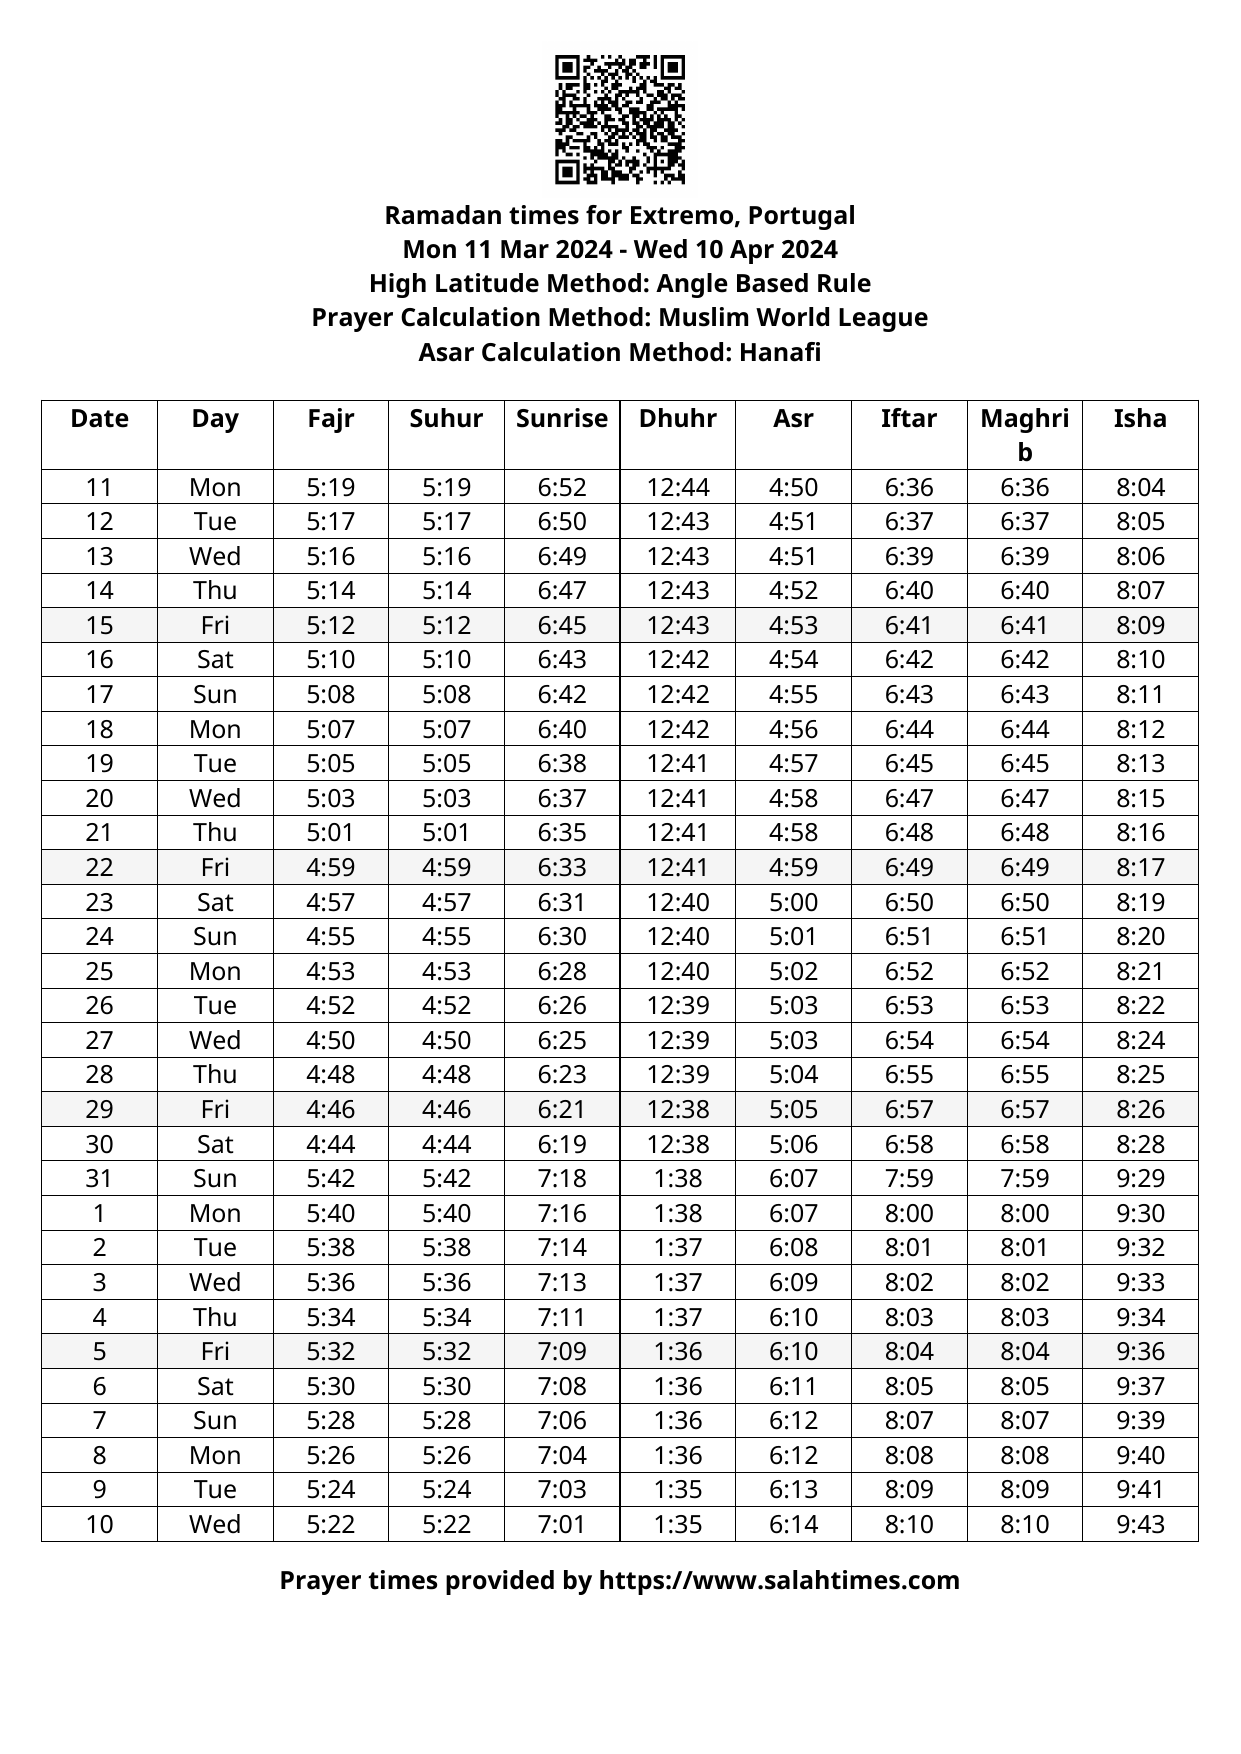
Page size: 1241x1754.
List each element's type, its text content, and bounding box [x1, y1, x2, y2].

table_cell 4:53 [389, 954, 504, 987]
table_cell 6:43 [852, 677, 967, 711]
table_cell Mon [158, 1438, 273, 1472]
table_cell 6:57 [968, 1092, 1082, 1126]
table_cell 16 [42, 643, 157, 676]
text Ramadan times for Extremo, Portugal [42, 198, 1198, 232]
table_cell Thu [158, 816, 273, 849]
table_header Sunrise [505, 401, 619, 469]
table_header Fajr [274, 401, 388, 469]
table_cell 4:55 [389, 919, 504, 953]
table_cell 10 [42, 1507, 157, 1541]
table_cell 6:48 [852, 816, 967, 849]
table_cell 9:40 [1083, 1438, 1198, 1472]
table_cell 9:43 [1083, 1507, 1198, 1541]
table_cell 8:01 [968, 1231, 1082, 1264]
table_cell 9:37 [1083, 1369, 1198, 1402]
table_cell 7:06 [505, 1404, 619, 1437]
table_cell 7:08 [505, 1369, 619, 1402]
table_cell 5:05 [736, 1092, 851, 1126]
table_cell 11 [42, 470, 157, 503]
table_cell 6:58 [852, 1127, 967, 1160]
table_cell 6:11 [736, 1369, 851, 1402]
table_cell 5:08 [274, 677, 388, 711]
table_cell 9 [42, 1473, 157, 1506]
table_cell 6:08 [736, 1231, 851, 1264]
table_cell 5:16 [389, 539, 504, 572]
table_cell 8:02 [852, 1265, 967, 1299]
table_cell 6:12 [736, 1404, 851, 1437]
table_cell 6:54 [852, 1023, 967, 1057]
table_cell Thu [158, 1300, 273, 1333]
table_cell 9:30 [1083, 1196, 1198, 1229]
table_cell 25 [42, 954, 157, 987]
table_cell Wed [158, 1507, 273, 1541]
table_cell Thu [158, 1058, 273, 1091]
table_cell 6:28 [505, 954, 619, 987]
table_cell 4 [42, 1300, 157, 1333]
table_cell 8:05 [968, 1369, 1082, 1402]
table_cell Sat [158, 885, 273, 918]
table_cell 6:38 [505, 746, 619, 780]
table_cell 5:01 [736, 919, 851, 953]
table_cell 12:42 [621, 643, 735, 676]
table_cell 6:37 [505, 781, 619, 814]
table_cell 8:09 [968, 1473, 1082, 1506]
table_cell 6:47 [505, 574, 619, 607]
table_cell 5:19 [389, 470, 504, 503]
table_cell 1:35 [621, 1473, 735, 1506]
table_cell 5:40 [274, 1196, 388, 1229]
table_cell 5:36 [274, 1265, 388, 1299]
table_cell 5:26 [389, 1438, 504, 1472]
table_cell 8:22 [1083, 989, 1198, 1022]
table_cell 12 [42, 504, 157, 538]
table_cell 4:48 [389, 1058, 504, 1091]
table_cell 7:18 [505, 1161, 619, 1195]
table_cell 8:11 [1083, 677, 1198, 711]
table_cell 5:10 [274, 643, 388, 676]
table_cell 1:36 [621, 1404, 735, 1437]
table_cell 5:03 [736, 1023, 851, 1057]
table_cell Wed [158, 1023, 273, 1057]
table_cell 5:38 [274, 1231, 388, 1264]
table_cell 8:26 [1083, 1092, 1198, 1126]
text Prayer Calculation Method: Muslim World League [42, 300, 1198, 334]
table_cell 28 [42, 1058, 157, 1091]
table_cell 8:09 [852, 1473, 967, 1506]
table_cell 7:03 [505, 1473, 619, 1506]
table_cell Fri [158, 608, 273, 642]
table_cell 12:42 [621, 712, 735, 745]
table_cell 5:28 [389, 1404, 504, 1437]
table_cell 14 [42, 574, 157, 607]
table_cell 5:36 [389, 1265, 504, 1299]
table_cell 8:20 [1083, 919, 1198, 953]
table_cell 4:44 [274, 1127, 388, 1160]
table_cell 1:37 [621, 1265, 735, 1299]
table_cell 6:51 [852, 919, 967, 953]
table_cell 7:16 [505, 1196, 619, 1229]
table_cell 6:37 [968, 504, 1082, 538]
table_cell Tue [158, 989, 273, 1022]
table_cell 5:24 [389, 1473, 504, 1506]
table_cell 8:04 [1083, 470, 1198, 503]
table_cell 7:13 [505, 1265, 619, 1299]
table_cell 5:01 [389, 816, 504, 849]
table_cell 12:43 [621, 574, 735, 607]
table_cell 4:58 [736, 781, 851, 814]
table_header Maghrib [968, 401, 1082, 469]
table_cell 6:50 [968, 885, 1082, 918]
table_cell 26 [42, 989, 157, 1022]
table_cell 21 [42, 816, 157, 849]
table_cell 6:10 [736, 1300, 851, 1333]
table_cell 6 [42, 1369, 157, 1402]
table_cell 6:12 [736, 1438, 851, 1472]
table_cell 6:50 [505, 504, 619, 538]
table_cell 4:55 [274, 919, 388, 953]
table_cell 6:39 [852, 539, 967, 572]
table_cell 6:07 [736, 1196, 851, 1229]
table_cell 4:59 [736, 850, 851, 884]
table_cell 12:38 [621, 1127, 735, 1160]
table_cell Sat [158, 1369, 273, 1402]
table_cell 4:46 [389, 1092, 504, 1126]
table_cell 6:58 [968, 1127, 1082, 1160]
table_cell 5:32 [274, 1334, 388, 1368]
table_cell 6:42 [852, 643, 967, 676]
table_cell 4:56 [736, 712, 851, 745]
table_cell 4:59 [389, 850, 504, 884]
table_cell 24 [42, 919, 157, 953]
table_cell 5:19 [274, 470, 388, 503]
table_cell 12:39 [621, 989, 735, 1022]
table_cell 5:04 [736, 1058, 851, 1091]
table_cell 4:53 [736, 608, 851, 642]
table_cell 5:06 [736, 1127, 851, 1160]
table_cell 6:47 [968, 781, 1082, 814]
table_cell 8:10 [968, 1507, 1082, 1541]
table_cell 31 [42, 1161, 157, 1195]
table_cell 29 [42, 1092, 157, 1126]
table_cell 5:10 [389, 643, 504, 676]
table_cell 5:32 [389, 1334, 504, 1368]
table_cell 1:38 [621, 1161, 735, 1195]
table_cell 6:42 [505, 677, 619, 711]
table_cell 5:05 [389, 746, 504, 780]
table_cell 6:49 [968, 850, 1082, 884]
table_cell 5:22 [274, 1507, 388, 1541]
table_cell Mon [158, 1196, 273, 1229]
table_cell 5:08 [389, 677, 504, 711]
table_cell Thu [158, 574, 273, 607]
table_cell 6:57 [852, 1092, 967, 1126]
table_cell 9:34 [1083, 1300, 1198, 1333]
table_cell 6:40 [968, 574, 1082, 607]
table_cell 4:50 [736, 470, 851, 503]
table_cell 5:02 [736, 954, 851, 987]
table_cell 6:43 [968, 677, 1082, 711]
table_cell 6:49 [852, 850, 967, 884]
table_cell 8:04 [968, 1334, 1082, 1368]
table_cell 8 [42, 1438, 157, 1472]
table_cell 6:52 [968, 954, 1082, 987]
table_cell 27 [42, 1023, 157, 1057]
table_cell 6:55 [852, 1058, 967, 1091]
table_cell 6:31 [505, 885, 619, 918]
table_cell 12:41 [621, 781, 735, 814]
table_cell 5:14 [389, 574, 504, 607]
table_cell 7 [42, 1404, 157, 1437]
table_cell 7:11 [505, 1300, 619, 1333]
table_cell 5:42 [389, 1161, 504, 1195]
table_cell 1:36 [621, 1369, 735, 1402]
table_cell 1:35 [621, 1507, 735, 1541]
table_cell 6:40 [505, 712, 619, 745]
table_cell 6:36 [968, 470, 1082, 503]
table_cell 5 [42, 1334, 157, 1368]
table_cell 7:04 [505, 1438, 619, 1472]
table_cell 20 [42, 781, 157, 814]
table_cell Mon [158, 954, 273, 987]
table_cell 12:38 [621, 1092, 735, 1126]
table_cell 6:50 [852, 885, 967, 918]
table_cell 6:47 [852, 781, 967, 814]
table_cell Wed [158, 1265, 273, 1299]
table_cell 4:57 [736, 746, 851, 780]
table_cell 5:30 [389, 1369, 504, 1402]
table_cell 6:26 [505, 989, 619, 1022]
table_cell 7:09 [505, 1334, 619, 1368]
table_cell 6:13 [736, 1473, 851, 1506]
table_cell 12:44 [621, 470, 735, 503]
table_cell 4:57 [389, 885, 504, 918]
table_cell 5:16 [274, 539, 388, 572]
table_cell 6:45 [852, 746, 967, 780]
table_cell Fri [158, 1334, 273, 1368]
table_cell 6:42 [968, 643, 1082, 676]
table_cell 4:55 [736, 677, 851, 711]
table_cell 4:50 [274, 1023, 388, 1057]
table_cell 6:45 [505, 608, 619, 642]
table_cell 4:48 [274, 1058, 388, 1091]
table_cell 15 [42, 608, 157, 642]
table_cell 9:39 [1083, 1404, 1198, 1437]
table_cell 5:24 [274, 1473, 388, 1506]
table_cell 5:26 [274, 1438, 388, 1472]
table_cell 8:02 [968, 1265, 1082, 1299]
table_cell 6:19 [505, 1127, 619, 1160]
table_cell 6:52 [505, 470, 619, 503]
table_header Isha [1083, 401, 1198, 469]
table_header Date [42, 401, 157, 469]
table_cell 12:39 [621, 1058, 735, 1091]
table_cell 6:37 [852, 504, 967, 538]
table_cell 8:07 [968, 1404, 1082, 1437]
table_cell 4:44 [389, 1127, 504, 1160]
table_cell 8:24 [1083, 1023, 1198, 1057]
table_cell 12:43 [621, 504, 735, 538]
table_cell Fri [158, 1092, 273, 1126]
text Mon 11 Mar 2024 - Wed 10 Apr 2024 [42, 232, 1198, 266]
table_cell 12:41 [621, 746, 735, 780]
table_header Dhuhr [621, 401, 735, 469]
table_cell 5:05 [274, 746, 388, 780]
table_cell 6:41 [852, 608, 967, 642]
table_cell 17 [42, 677, 157, 711]
table_cell 12:41 [621, 816, 735, 849]
table_cell Sat [158, 643, 273, 676]
table_cell 8:07 [1083, 574, 1198, 607]
table_cell 4:54 [736, 643, 851, 676]
table_cell 6:44 [968, 712, 1082, 745]
table_cell 8:05 [1083, 504, 1198, 538]
table_cell 6:53 [852, 989, 967, 1022]
table_cell 5:07 [389, 712, 504, 745]
text Asar Calculation Method: Hanafi [42, 334, 1198, 368]
table_cell 12:41 [621, 850, 735, 884]
table_cell 8:13 [1083, 746, 1198, 780]
table_cell 8:03 [968, 1300, 1082, 1333]
table_cell 7:01 [505, 1507, 619, 1541]
table_cell 8:17 [1083, 850, 1198, 884]
table_cell 1:36 [621, 1334, 735, 1368]
table_cell 5:12 [274, 608, 388, 642]
table_cell 8:04 [852, 1334, 967, 1368]
table_cell 4:51 [736, 539, 851, 572]
table_cell 9:33 [1083, 1265, 1198, 1299]
table_cell 6:55 [968, 1058, 1082, 1091]
table_cell 9:32 [1083, 1231, 1198, 1264]
table_cell 12:43 [621, 539, 735, 572]
table_cell 4:59 [274, 850, 388, 884]
table_cell Sun [158, 919, 273, 953]
table_cell Fri [158, 850, 273, 884]
table_cell 5:42 [274, 1161, 388, 1195]
table_cell Tue [158, 504, 273, 538]
table_cell 6:41 [968, 608, 1082, 642]
table_cell 8:28 [1083, 1127, 1198, 1160]
table_cell 8:00 [852, 1196, 967, 1229]
table_cell 8:10 [1083, 643, 1198, 676]
table_cell 4:51 [736, 504, 851, 538]
table_cell 6:49 [505, 539, 619, 572]
table_cell 6:23 [505, 1058, 619, 1091]
table_cell 7:14 [505, 1231, 619, 1264]
table_cell 4:58 [736, 816, 851, 849]
table_cell Sun [158, 1404, 273, 1437]
table_cell 5:30 [274, 1369, 388, 1402]
table_cell 8:15 [1083, 781, 1198, 814]
table_cell 6:53 [968, 989, 1082, 1022]
table_cell 6:14 [736, 1507, 851, 1541]
table_cell Tue [158, 1231, 273, 1264]
table_cell 6:25 [505, 1023, 619, 1057]
table_cell 1:38 [621, 1196, 735, 1229]
table_cell 6:33 [505, 850, 619, 884]
table_cell 19 [42, 746, 157, 780]
table_cell 7:59 [852, 1161, 967, 1195]
table_header Iftar [852, 401, 967, 469]
table_cell Sun [158, 677, 273, 711]
table_cell 6:39 [968, 539, 1082, 572]
table_cell 1:37 [621, 1231, 735, 1264]
table_cell 6:54 [968, 1023, 1082, 1057]
table_cell 4:53 [274, 954, 388, 987]
table_cell Tue [158, 746, 273, 780]
table_cell 8:09 [1083, 608, 1198, 642]
table_cell 5:34 [389, 1300, 504, 1333]
table_cell 5:03 [274, 781, 388, 814]
table_header Suhur [389, 401, 504, 469]
table_cell 6:36 [852, 470, 967, 503]
table_cell 6:44 [852, 712, 967, 745]
table_cell Mon [158, 712, 273, 745]
table_cell 5:28 [274, 1404, 388, 1437]
table_cell 5:38 [389, 1231, 504, 1264]
table_cell 6:30 [505, 919, 619, 953]
table_cell 6:52 [852, 954, 967, 987]
table_cell 5:14 [274, 574, 388, 607]
table_cell 6:35 [505, 816, 619, 849]
table_cell Sat [158, 1127, 273, 1160]
table_cell 12:42 [621, 677, 735, 711]
table_cell 5:17 [389, 504, 504, 538]
table_cell 9:41 [1083, 1473, 1198, 1506]
table_cell 6:43 [505, 643, 619, 676]
table_cell 8:08 [852, 1438, 967, 1472]
table_cell 6:40 [852, 574, 967, 607]
picture [542, 41, 699, 198]
table_cell 6:51 [968, 919, 1082, 953]
table_cell 12:40 [621, 954, 735, 987]
table_cell 5:40 [389, 1196, 504, 1229]
table_cell 4:46 [274, 1092, 388, 1126]
table_cell Mon [158, 470, 273, 503]
table_cell 8:10 [852, 1507, 967, 1541]
table_cell 23 [42, 885, 157, 918]
table_cell 4:52 [389, 989, 504, 1022]
table_cell 5:03 [389, 781, 504, 814]
table_cell 5:12 [389, 608, 504, 642]
table_cell 5:17 [274, 504, 388, 538]
text High Latitude Method: Angle Based Rule [42, 266, 1198, 300]
table_header Day [158, 401, 273, 469]
table_cell 8:16 [1083, 816, 1198, 849]
table_cell 5:22 [389, 1507, 504, 1541]
table_cell 8:01 [852, 1231, 967, 1264]
table_cell 6:21 [505, 1092, 619, 1126]
table_cell 3 [42, 1265, 157, 1299]
table_cell 2 [42, 1231, 157, 1264]
table_cell 8:06 [1083, 539, 1198, 572]
table_cell 7:59 [968, 1161, 1082, 1195]
table_cell 8:05 [852, 1369, 967, 1402]
table_cell 5:07 [274, 712, 388, 745]
table_cell 5:03 [736, 989, 851, 1022]
table_cell 8:08 [968, 1438, 1082, 1472]
table_cell 1:36 [621, 1438, 735, 1472]
table_cell 6:09 [736, 1265, 851, 1299]
table_cell 1:37 [621, 1300, 735, 1333]
table_cell 18 [42, 712, 157, 745]
table_cell 4:50 [389, 1023, 504, 1057]
table_cell 8:07 [852, 1404, 967, 1437]
table_cell 12:39 [621, 1023, 735, 1057]
table_cell 8:21 [1083, 954, 1198, 987]
table_cell 12:43 [621, 608, 735, 642]
table_cell 6:10 [736, 1334, 851, 1368]
table_cell Wed [158, 781, 273, 814]
table_cell 12:40 [621, 885, 735, 918]
table_cell 22 [42, 850, 157, 884]
text Prayer times provided by https://www.salahtimes.com [42, 1563, 1198, 1597]
table_cell 1 [42, 1196, 157, 1229]
table_cell 8:12 [1083, 712, 1198, 745]
table_cell 8:03 [852, 1300, 967, 1333]
table_cell 6:48 [968, 816, 1082, 849]
table_cell 6:07 [736, 1161, 851, 1195]
table_cell 8:25 [1083, 1058, 1198, 1091]
table_cell 8:19 [1083, 885, 1198, 918]
table_cell 4:57 [274, 885, 388, 918]
table_header Asr [736, 401, 851, 469]
table_cell 4:52 [736, 574, 851, 607]
table_cell 13 [42, 539, 157, 572]
table_cell 5:34 [274, 1300, 388, 1333]
table_cell 5:01 [274, 816, 388, 849]
table_cell 30 [42, 1127, 157, 1160]
table_cell 4:52 [274, 989, 388, 1022]
table_cell 9:36 [1083, 1334, 1198, 1368]
table_cell Sun [158, 1161, 273, 1195]
table_cell Wed [158, 539, 273, 572]
table_cell 8:00 [968, 1196, 1082, 1229]
table_cell 6:45 [968, 746, 1082, 780]
table_cell 9:29 [1083, 1161, 1198, 1195]
table_cell 5:00 [736, 885, 851, 918]
table_cell 12:40 [621, 919, 735, 953]
table_cell Tue [158, 1473, 273, 1506]
